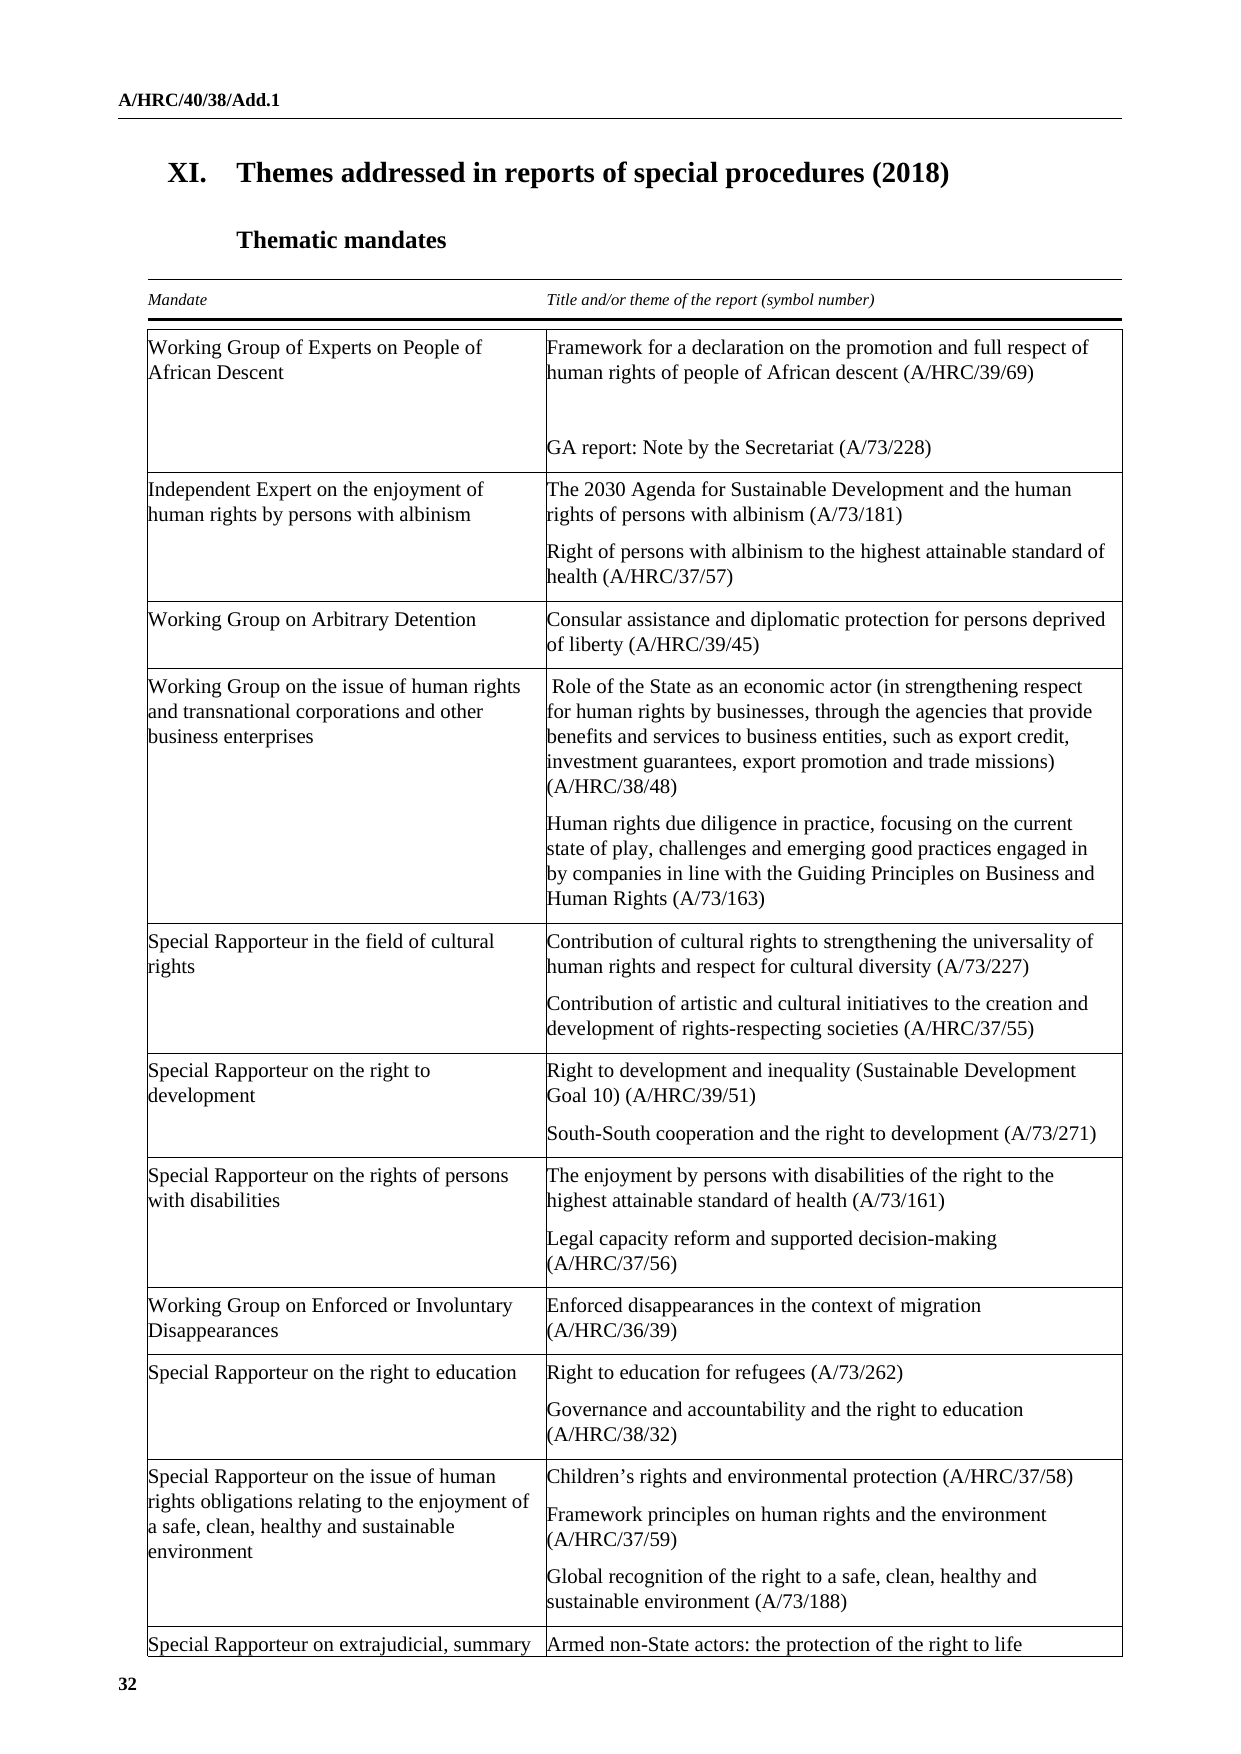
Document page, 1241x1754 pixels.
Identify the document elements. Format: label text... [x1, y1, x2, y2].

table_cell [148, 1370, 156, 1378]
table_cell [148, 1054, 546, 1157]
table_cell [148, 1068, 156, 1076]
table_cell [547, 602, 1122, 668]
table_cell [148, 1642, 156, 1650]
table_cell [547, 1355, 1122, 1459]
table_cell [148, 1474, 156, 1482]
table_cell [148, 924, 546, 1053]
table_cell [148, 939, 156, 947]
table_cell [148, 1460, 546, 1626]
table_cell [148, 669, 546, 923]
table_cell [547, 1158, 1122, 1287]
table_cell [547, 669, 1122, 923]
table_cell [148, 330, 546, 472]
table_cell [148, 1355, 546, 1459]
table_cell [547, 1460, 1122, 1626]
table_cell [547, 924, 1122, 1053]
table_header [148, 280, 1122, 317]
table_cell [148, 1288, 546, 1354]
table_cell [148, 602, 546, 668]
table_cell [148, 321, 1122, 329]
text XI. Themes addressed in reports of special procedures (2018) [118, 157, 1004, 188]
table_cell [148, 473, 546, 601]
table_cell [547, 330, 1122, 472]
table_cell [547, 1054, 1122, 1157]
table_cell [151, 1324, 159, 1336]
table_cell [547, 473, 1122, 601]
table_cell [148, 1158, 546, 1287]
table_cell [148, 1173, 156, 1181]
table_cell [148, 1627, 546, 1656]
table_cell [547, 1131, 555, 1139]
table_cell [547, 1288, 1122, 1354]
text Thematic mandates [118, 226, 1004, 254]
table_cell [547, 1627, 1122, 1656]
